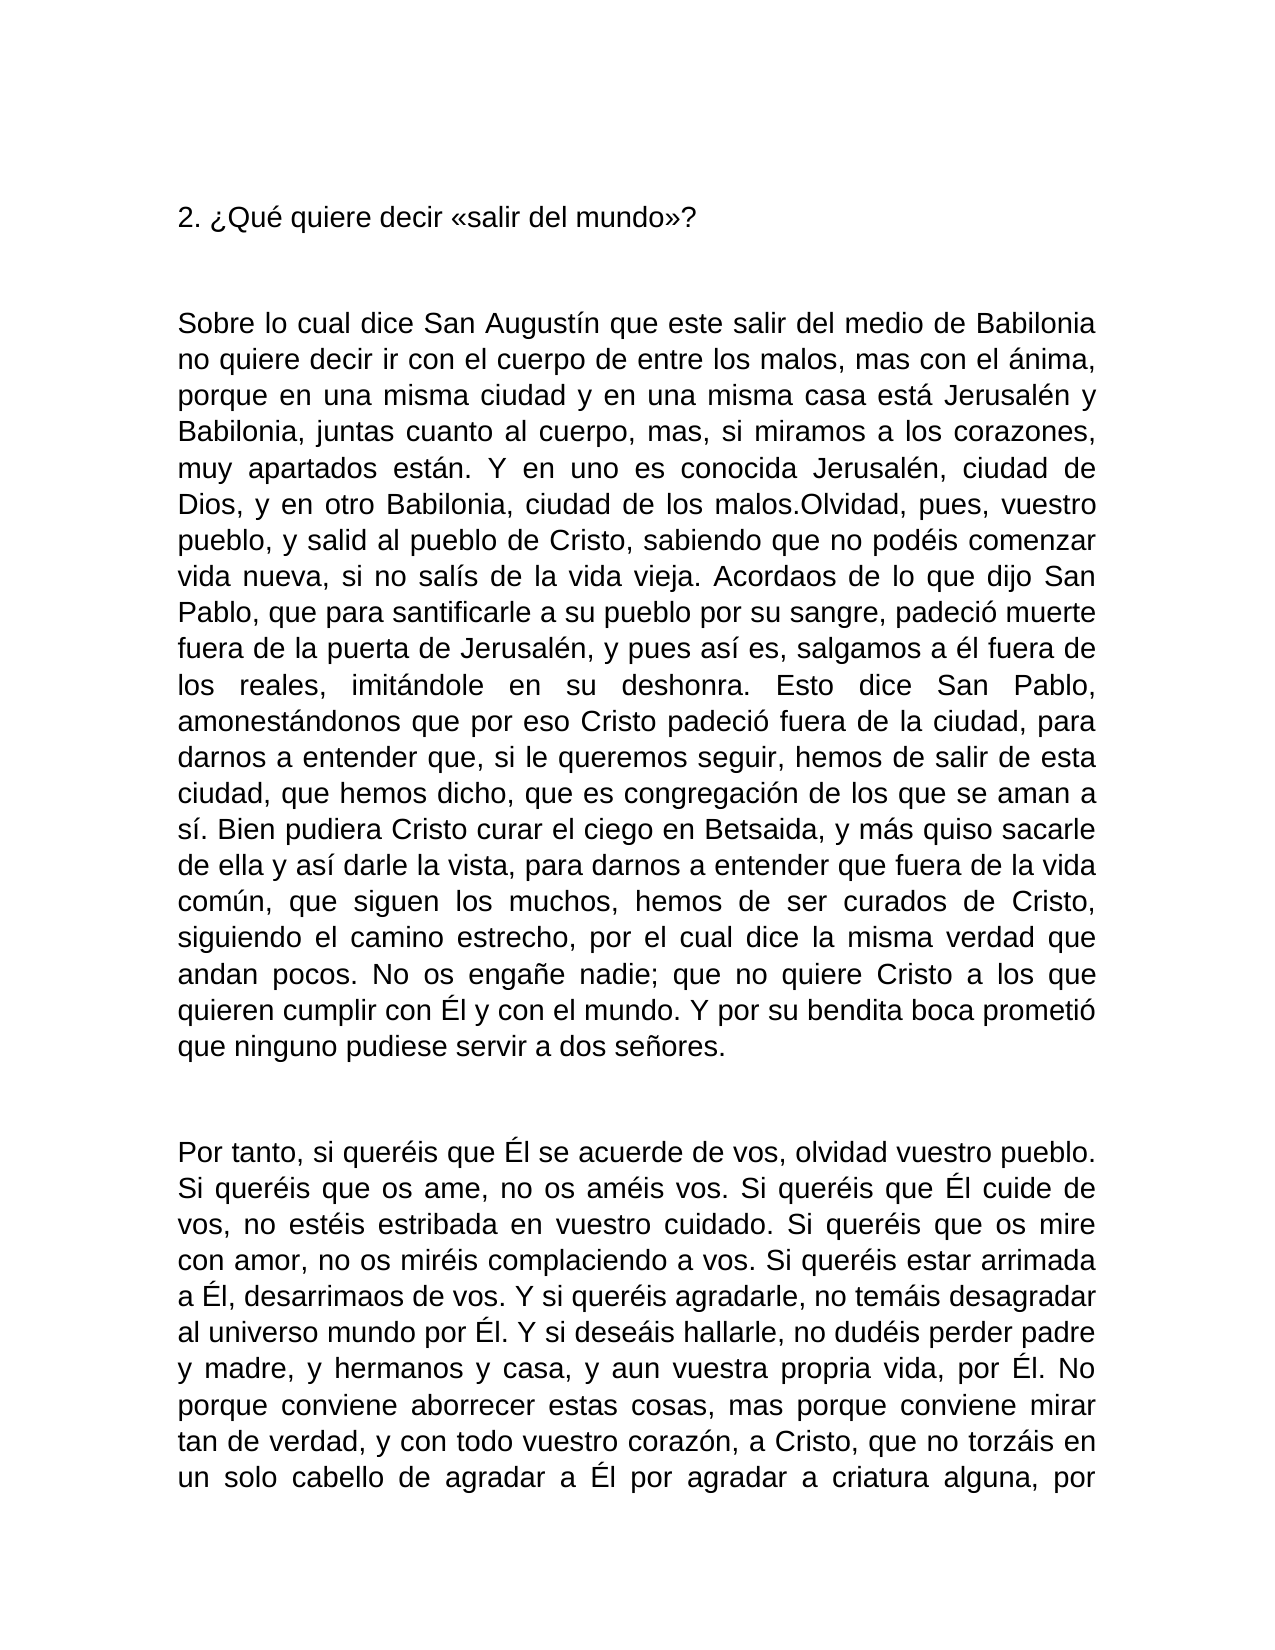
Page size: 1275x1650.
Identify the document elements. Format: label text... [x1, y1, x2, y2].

text Sobre lo cual dice San Augustín que este salir del medio de Babilonia no quiere decir ir con el cuerpo de entre los malos, mas con el ánima, porque en una misma ciudad y en una misma casa está Jerusalén y Babilonia, juntas cuanto al cuerpo, mas, si miramos a los corazones, muy apartados están. Y en uno es conocida Jerusalén, ciudad de Dios, y en otro Babilonia, ciudad de los malos.Olvidad, pues, vuestro pueblo, y salid al pueblo de Cristo, sabiendo que no podéis comenzar vida nueva, si no salís de la vida vieja. Acordaos de lo que dijo San Pablo, que para santificarle a su pueblo por su sangre, padeció muerte fuera de la puerta de Jerusalén, y pues así es, salgamos a él fuera de los reales, imitándole en su deshonra. Esto dice San Pablo, amonestándonos que por eso Cristo padeció fuera de la ciudad, para darnos a entender que, si le queremos seguir, hemos de salir de esta ciudad, que hemos dicho, que es congregación de los que se aman a sí. Bien pudiera Cristo curar el ciego en Betsaida, y más quiso sacarle de ella y así darle la vista, para darnos a entender que fuera de la vida común, que siguen los muchos, hemos de ser curados de Cristo, siguiendo el camino estrecho, por el cual dice la misma verdad que andan pocos. No os engañe nadie; que no quiere Cristo a los que quieren cumplir con Él y con el mundo. Y por su bendita boca prometió que ninguno pudiese servir a dos señores. [177, 306, 1098, 1062]
text 2. ¿Qué quiere decir «salir del mundo»? [177, 200, 1098, 234]
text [177, 1134, 1098, 1493]
